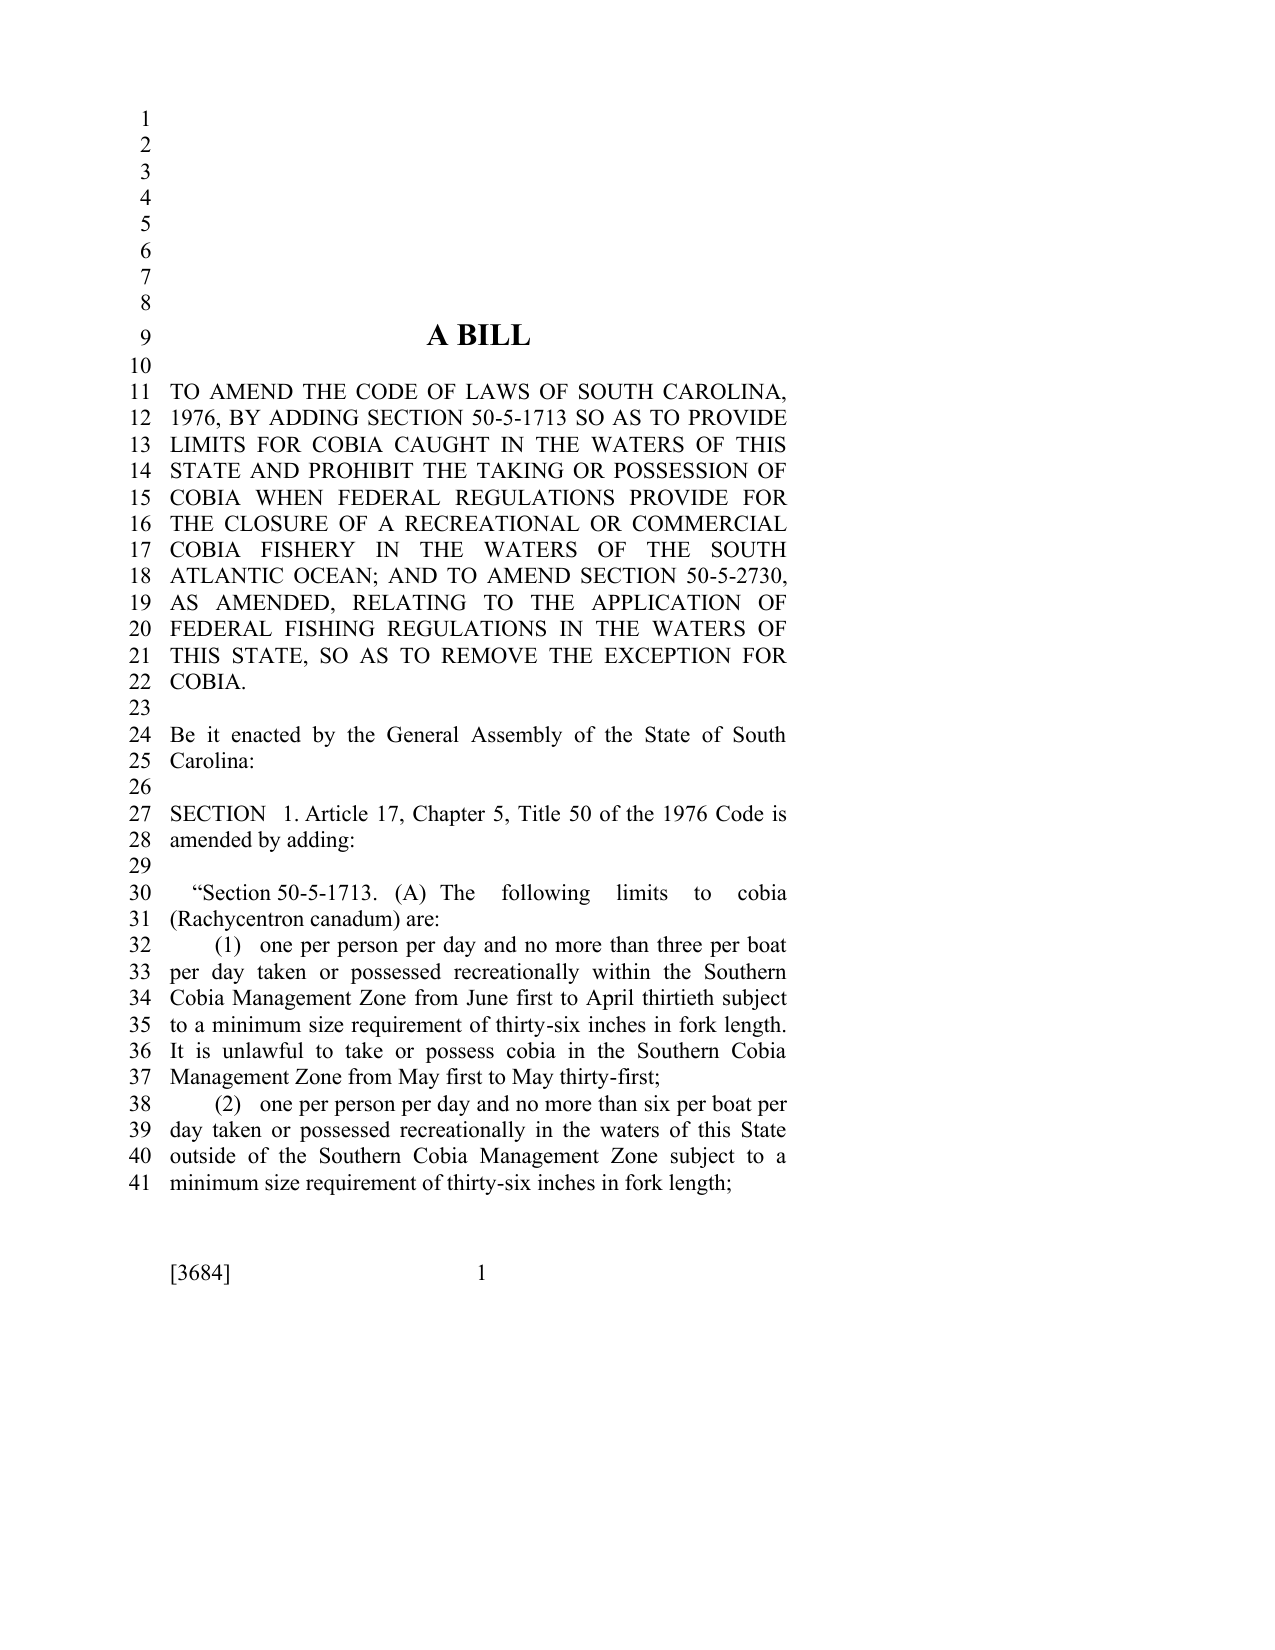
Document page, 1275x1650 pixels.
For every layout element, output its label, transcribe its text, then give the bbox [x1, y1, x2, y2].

text A BILL [169, 316, 787, 352]
text (2) one per person per day and no more than six per boat per day taken or possessed recreationally in the waters of this State outside of the Southern Cobia Management Zone subject to a minimum size requirement of thirty-six inches in fork length; [169, 1090, 787, 1195]
text “Section 50-5-1713. (A) The following limits to cobia (Rachycentron canadum) are: [169, 879, 787, 932]
text (1) one per person per day and no more than three per boat per day taken or possessed recreationally within the Southern Cobia Management Zone from June first to April thirtieth subject to a minimum size requirement of thirty-six inches in fork length. It is unlawful to take or possess cobia in the Southern Cobia Management Zone from May first to May thirty-first; [169, 932, 787, 1090]
text SECTION 1. Article 17, Chapter 5, Title 50 of the 1976 Code is amended by adding: [169, 800, 787, 852]
text TO AMEND THE CODE OF LAWS OF SOUTH CAROLINA, 1976, BY ADDING SECTION 50-5-1713 SO AS TO PROVIDE LIMITS FOR COBIA CAUGHT IN THE WATERS OF THIS STATE AND PROHIBIT THE TAKING OR POSSESSION OF COBIA WHEN FEDERAL REGULATIONS PROVIDE FOR THE CLOSURE OF A RECREATIONAL OR COMMERCIAL COBIA FISHERY IN THE WATERS OF THE SOUTH ATLANTIC OCEAN; AND TO AMEND SECTION 50-5-2730, AS AMENDED, RELATING TO THE APPLICATION OF FEDERAL FISHING REGULATIONS IN THE WATERS OF THIS STATE, SO AS TO REMOVE THE EXCEPTION FOR COBIA. [169, 378, 787, 694]
text Be it enacted by the General Assembly of the State of South Carolina: [169, 721, 787, 773]
